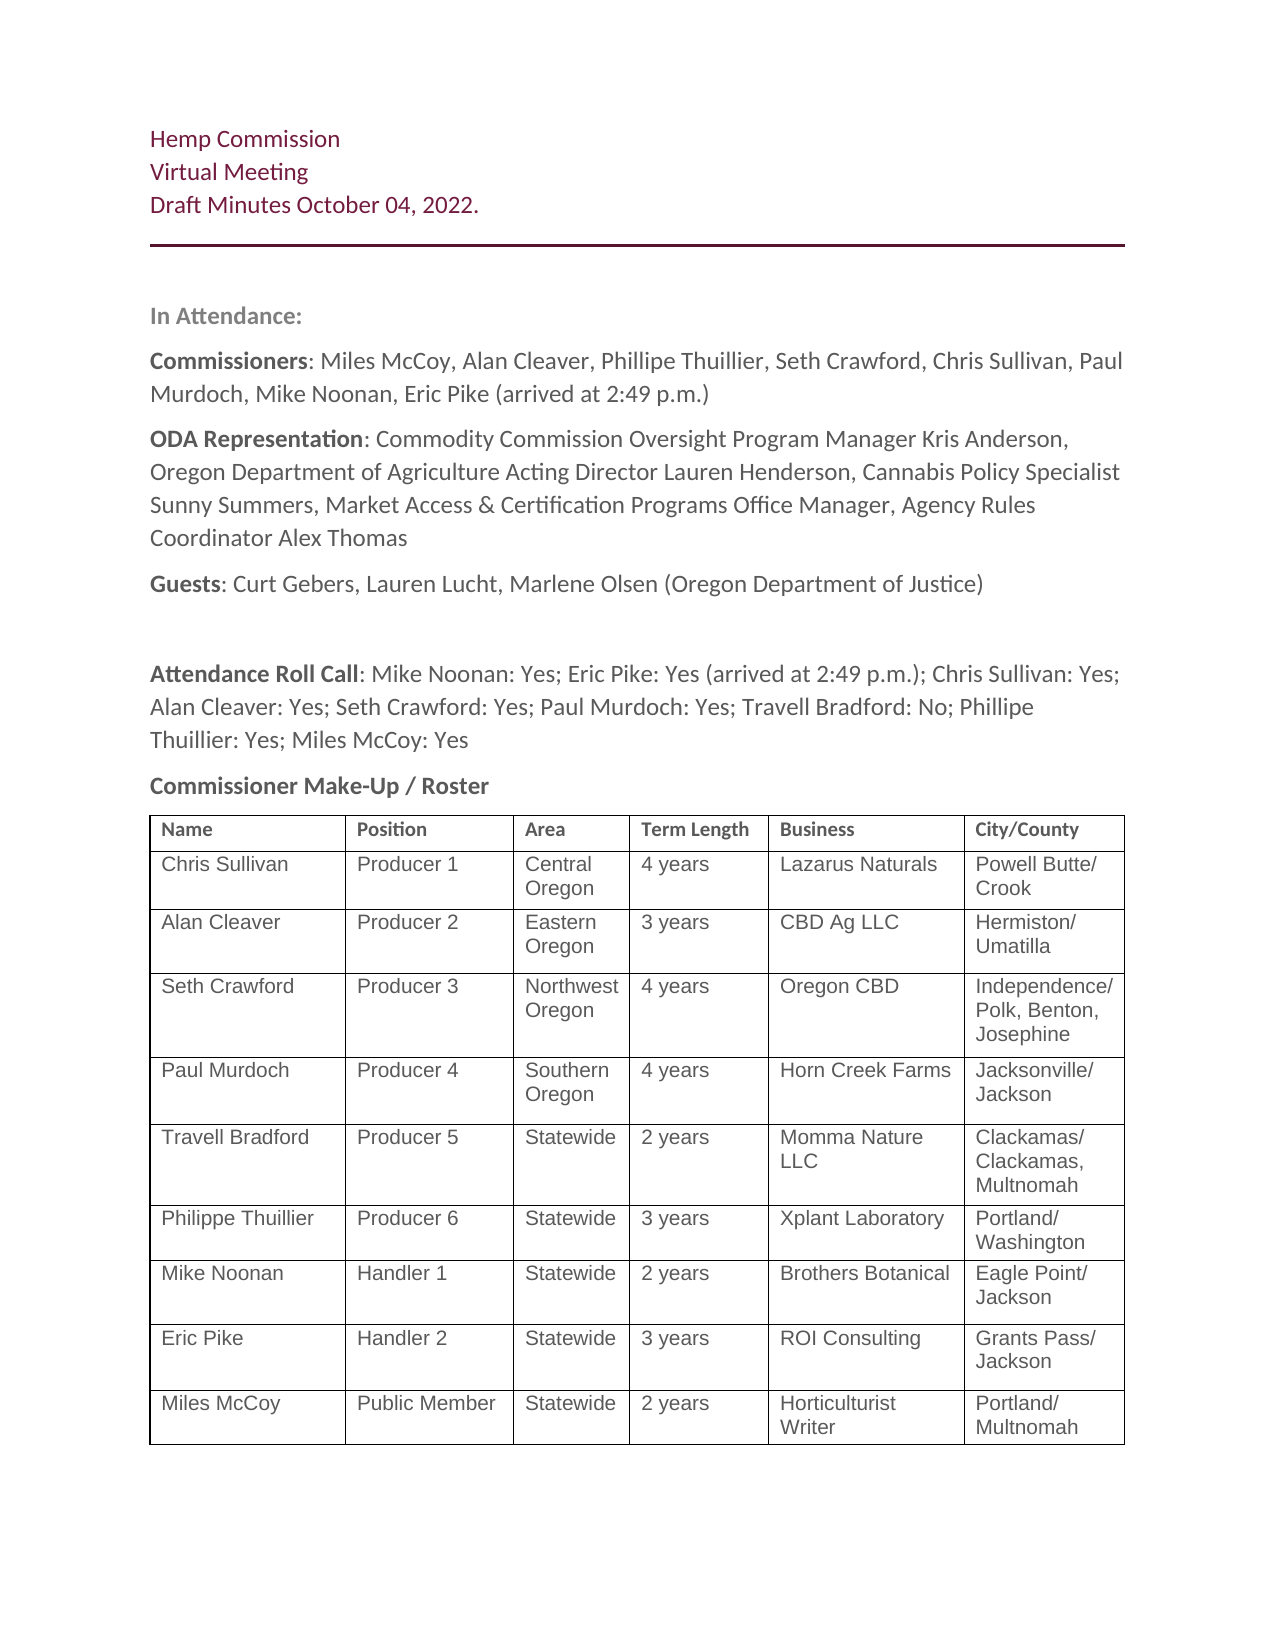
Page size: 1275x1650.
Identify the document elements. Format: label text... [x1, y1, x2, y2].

table_cell 2 years [630, 1261, 768, 1324]
table_cell Horn Creek Farms [769, 1058, 964, 1124]
text Guests: Curt Gebers, Lauren Lucht, Marlene Olsen (Oregon Department of Justice) [150, 568, 1125, 598]
table_cell Momma Nature LLC [769, 1125, 964, 1204]
subtitle Hemp Commission Virtual Meeting Draft Minutes October 04, 2022. [150, 123, 1125, 244]
table_cell 3 years [630, 910, 768, 973]
table_cell Statewide [514, 1261, 629, 1324]
table_cell Statewide [514, 1125, 629, 1204]
table_cell CBD Ag LLC [769, 910, 964, 973]
table_cell Public Member [346, 1391, 513, 1444]
table_cell Travell Bradford [151, 1125, 345, 1204]
table_cell Northwest Oregon [514, 974, 629, 1057]
table_cell Grants Pass/ Jackson [965, 1325, 1124, 1390]
table_cell Powell Butte/ Crook [965, 852, 1124, 909]
table_cell 4 years [630, 852, 768, 909]
table_cell Central Oregon [514, 852, 629, 909]
table_cell Miles McCoy [151, 1391, 345, 1444]
table_cell Philippe Thuillier [151, 1206, 345, 1260]
text ODA Representation: Commodity Commission Oversight Program Manager Kris Anderson, Oregon Department of Agriculture Acting Director Lauren Henderson, Cannabis Policy Specialist Sunny Summers, Market Access & Certification Programs Office Manager, Agency Rules Coordinator Alex Thomas [150, 423, 1125, 553]
table_cell Seth Crawford [151, 974, 345, 1057]
table_header Area [514, 816, 629, 851]
table_cell Horticulturist Writer [769, 1391, 964, 1444]
table_cell 2 years [630, 1125, 768, 1204]
table_cell Handler 2 [346, 1325, 513, 1390]
table_cell Hermiston/ Umatilla [965, 910, 1124, 973]
text Commissioner Make-Up / Roster [150, 770, 1125, 800]
table_cell Lazarus Naturals [769, 852, 964, 909]
table_cell Brothers Botanical [769, 1261, 964, 1324]
text Attendance Roll Call: Mike Noonan: Yes; Eric Pike: Yes (arrived at 2:49 p.m.); Chris Sullivan: Yes; Alan Cleaver: Yes; Seth Crawford: Yes; Paul Murdoch: Yes; Travell Bradford: No; Phillipe Thuillier: Yes; Miles McCoy: Yes [150, 658, 1125, 755]
table_cell Producer 6 [346, 1206, 513, 1260]
table_cell 3 years [630, 1325, 768, 1390]
text Commissioners: Miles McCoy, Alan Cleaver, Phillipe Thuillier, Seth Crawford, Chris Sullivan, Paul Murdoch, Mike Noonan, Eric Pike (arrived at 2:49 p.m.) [150, 345, 1125, 409]
table_cell Eric Pike [151, 1325, 345, 1390]
table_header Name [151, 816, 345, 851]
table_cell ROI Consulting [769, 1325, 964, 1390]
table_cell Handler 1 [346, 1261, 513, 1324]
table_cell Producer 5 [346, 1125, 513, 1204]
table_cell Jacksonville/ Jackson [965, 1058, 1124, 1124]
table_cell Xplant Laboratory [769, 1206, 964, 1260]
table_cell 2 years [630, 1391, 768, 1444]
table_cell Producer 3 [346, 974, 513, 1057]
table_cell Producer 2 [346, 910, 513, 973]
table_cell Independence/ Polk, Benton, Josephine [965, 974, 1124, 1057]
table_cell Producer 1 [346, 852, 513, 909]
table_cell Oregon CBD [769, 974, 964, 1057]
subtitle In Attendance: [150, 300, 1125, 330]
table_cell Alan Cleaver [151, 910, 345, 973]
table_cell Chris Sullivan [151, 852, 345, 909]
table_header City/County [965, 816, 1124, 851]
table_cell Statewide [514, 1325, 629, 1390]
table_header Position [346, 816, 513, 851]
table_cell Eastern Oregon [514, 910, 629, 973]
table_cell Mike Noonan [151, 1261, 345, 1324]
table_cell Statewide [514, 1206, 629, 1260]
table_cell Eagle Point/ Jackson [965, 1261, 1124, 1324]
table_header Term Length [630, 816, 768, 851]
table_cell Paul Murdoch [151, 1058, 345, 1124]
table_cell Producer 4 [346, 1058, 513, 1124]
table_cell 4 years [630, 1058, 768, 1124]
table_cell Clackamas/ Clackamas, Multnomah [965, 1125, 1124, 1204]
table_cell 4 years [630, 974, 768, 1057]
table_cell 3 years [630, 1206, 768, 1260]
table_header Business [769, 816, 964, 851]
table_cell Statewide [514, 1391, 629, 1444]
table_cell Portland/ Washington [965, 1206, 1124, 1260]
table_cell Portland/ Multnomah [965, 1391, 1124, 1444]
table_cell Southern Oregon [514, 1058, 629, 1124]
